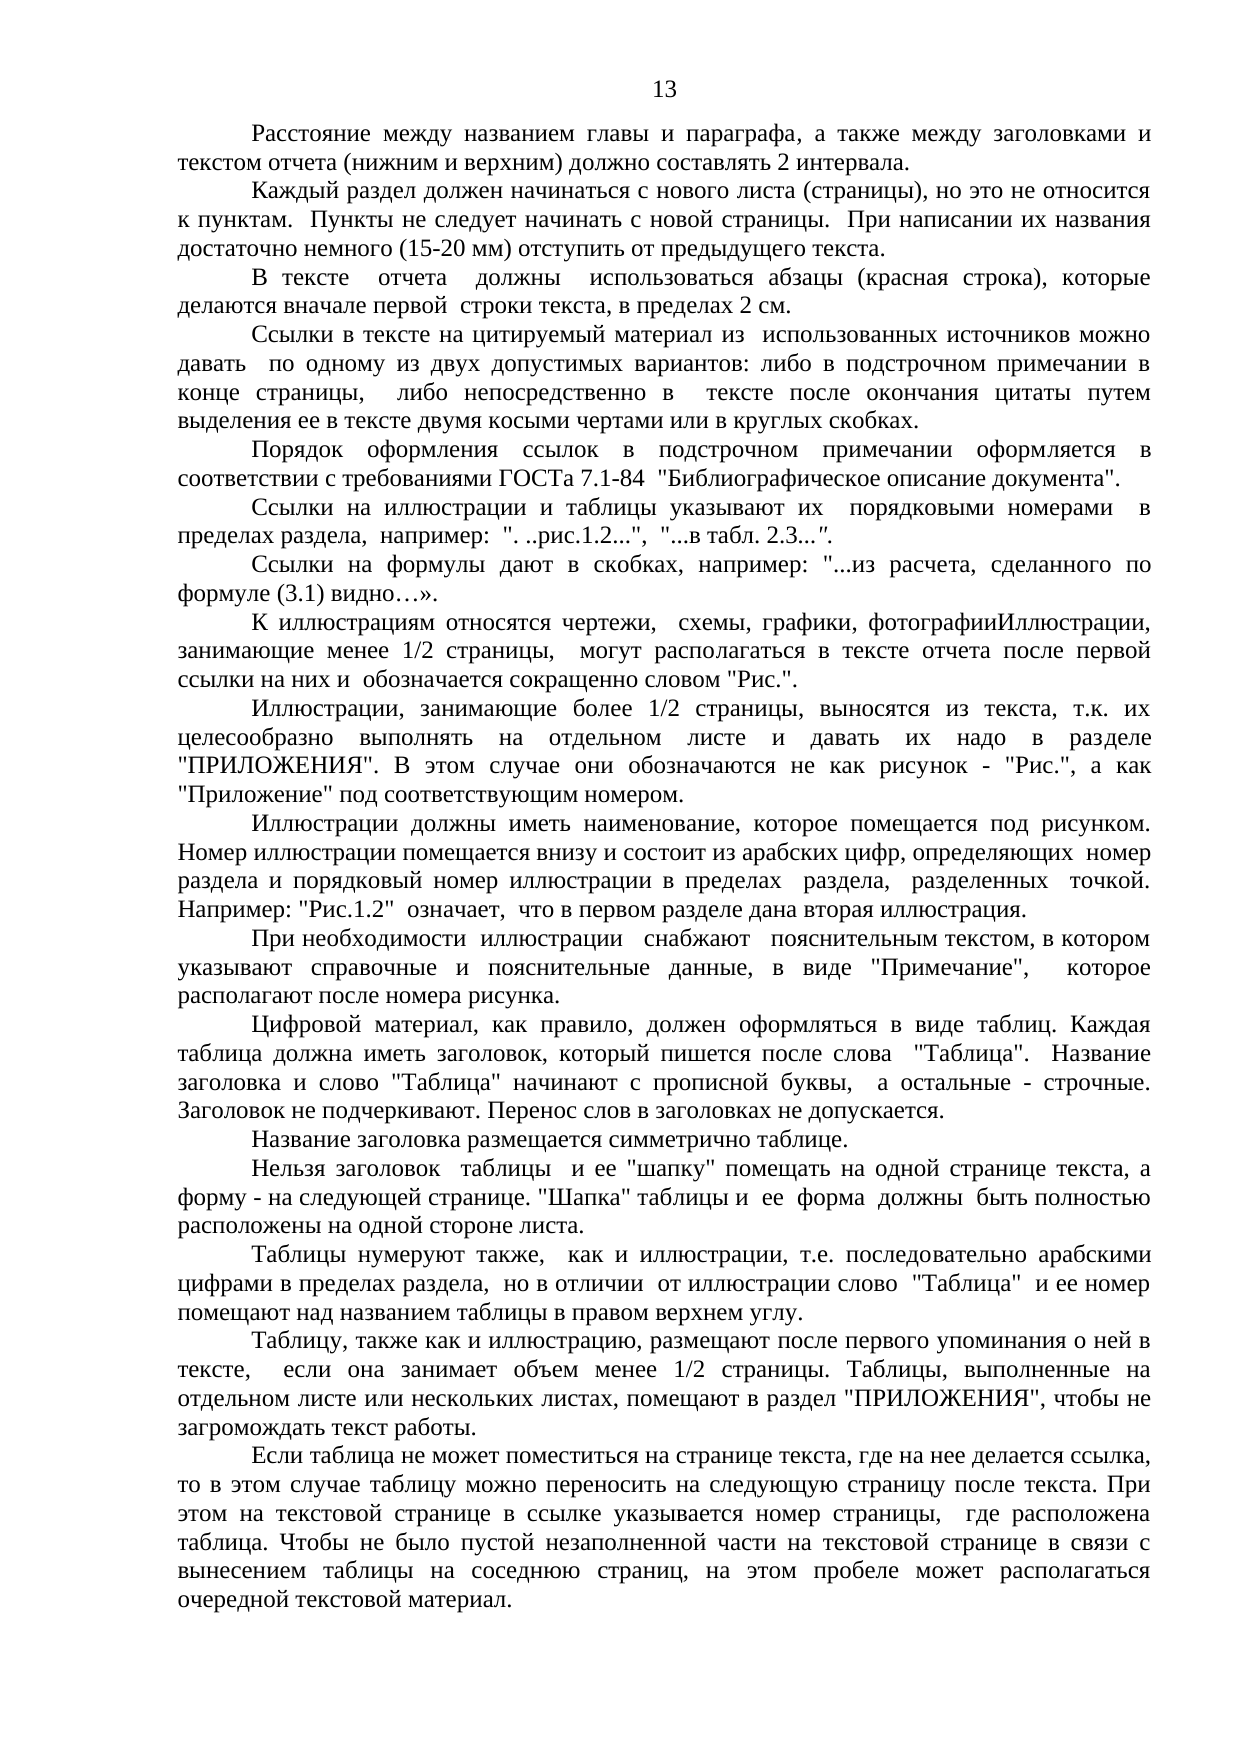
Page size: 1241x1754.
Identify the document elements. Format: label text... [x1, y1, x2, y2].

text Порядок оформления ссылок в подстрочном примечании оформляется в соответствии с требованиями ГОСТа 7.1-84 "Библиографическое описание документа". [177, 434, 1152, 492]
text Нельзя заголовок таблицы и ее "шапку" помещать на одной странице текста, а форму - на следующей странице. "Шапка" таблицы и ее форма должны быть полностью расположены на одной стороне листа. [177, 1153, 1152, 1239]
text Ссылки на иллюстрации и таблицы указывают их порядковыми номерами в пределах раздела, например: ". ..рис.1.2...", "...в табл. 2.3...". [177, 492, 1152, 549]
text Таблицы нумеруют также, как и иллюстрации, т.е. последовательно арабскими цифрами в пределах раздела, но в отличии от иллюстрации слово "Таблица" и ее номер помещают над названием таблицы в правом верхнем углу. [177, 1239, 1152, 1326]
text Ссылки в тексте на цитируемый материал из использованных источников можно давать по одному из двух допустимых вариантов: либо в подстрочном примечании в конце страницы, либо непосредственно в тексте после окончания цитаты путем выделения ее в тексте двумя косыми чертами или в круглых скобках. [177, 319, 1152, 434]
text Иллюстрации должны иметь наименование, которое помещается под рисунком. Номер иллюстрации помещается внизу и состоит из арабских цифр, определяющих номер раздела и порядковый номер иллюстрации в пределах раздела, разделенных точкой. Например: "Рис.1.2" означает, что в первом разделе дана вторая иллюстрация. [177, 808, 1152, 923]
text Цифровой материал, как правило, должен оформляться в виде таблиц. Каждая таблица должна иметь заголовок, который пишется после слова "Таблица". Название заголовка и слово "Таблица" начинают с прописной буквы, а остальные - строчные. Заголовок не подчеркивают. Перенос слов в заголовках не допускается. [177, 1009, 1152, 1124]
text К иллюстрациям относятся чертежи, схемы, графики, фотографииИллюстрации, занимающие менее 1/2 страницы, могут располагаться в тексте отчета после первой ссылки на них и обозначается сокращенно словом "Рис.". [177, 607, 1152, 693]
text Ссылки на формулы дают в скобках, например: "...из расчета, сделанного по формуле (3.1) видно…». [177, 549, 1152, 607]
text Название заголовка размещается симметрично таблице. [177, 1124, 1152, 1153]
text Таблицу, также как и иллюстрацию, размещают после первого упоминания о ней в тексте, если она занимает объем менее 1/2 страницы. Таблицы, выполненные на отдельном листе или нескольких листах, помещают в раздел "ПРИЛОЖЕНИЯ", чтобы не загромождать текст работы. [177, 1326, 1152, 1441]
text В тексте отчета должны использоваться абзацы (красная строка), которые делаются вначале первой строки текста, в пределах . [177, 262, 1152, 319]
text При необходимости иллюстрации снабжают пояснительным текстом, в котором указывают справочные и пояснительные данные, в виде "Примечание", которое располагают после номера рисунка. [177, 923, 1152, 1009]
text Если таблица не может поместиться на странице текста, где на нее делается ссылка, то в этом случае таблицу можно переносить на следующую страницу после текста. При этом на текстовой странице в ссылке указывается номер страницы, где расположена таблица. Чтобы не было пустой незаполненной части на текстовой странице в связи с вынесением таблицы на соседнюю страниц, на этом пробеле может располагаться очередной текстовой материал. [177, 1441, 1152, 1613]
text Иллюстрации, занимающие более 1/2 страницы, выносятся из текста, т.к. их целесообразно выполнять на отдельном листе и давать их надо в разделе "ПРИЛОЖЕНИЯ". В этом случае они обозначаются не как рисунок - "Рис.", а как "Приложение" под соответствующим номером. [177, 693, 1152, 808]
text Расстояние между названием главы и параграфа, а также между заголовками и текстом отчета (нижним и верхним) должно составлять 2 интервала. [177, 118, 1152, 176]
text Каждый раздел должен начинаться с нового листа (страницы), но это не относится к пунктам. Пункты не следует начинать с новой страницы. При написании их названия достаточно немного (15-) отступить от предыдущего текста. [177, 176, 1152, 262]
